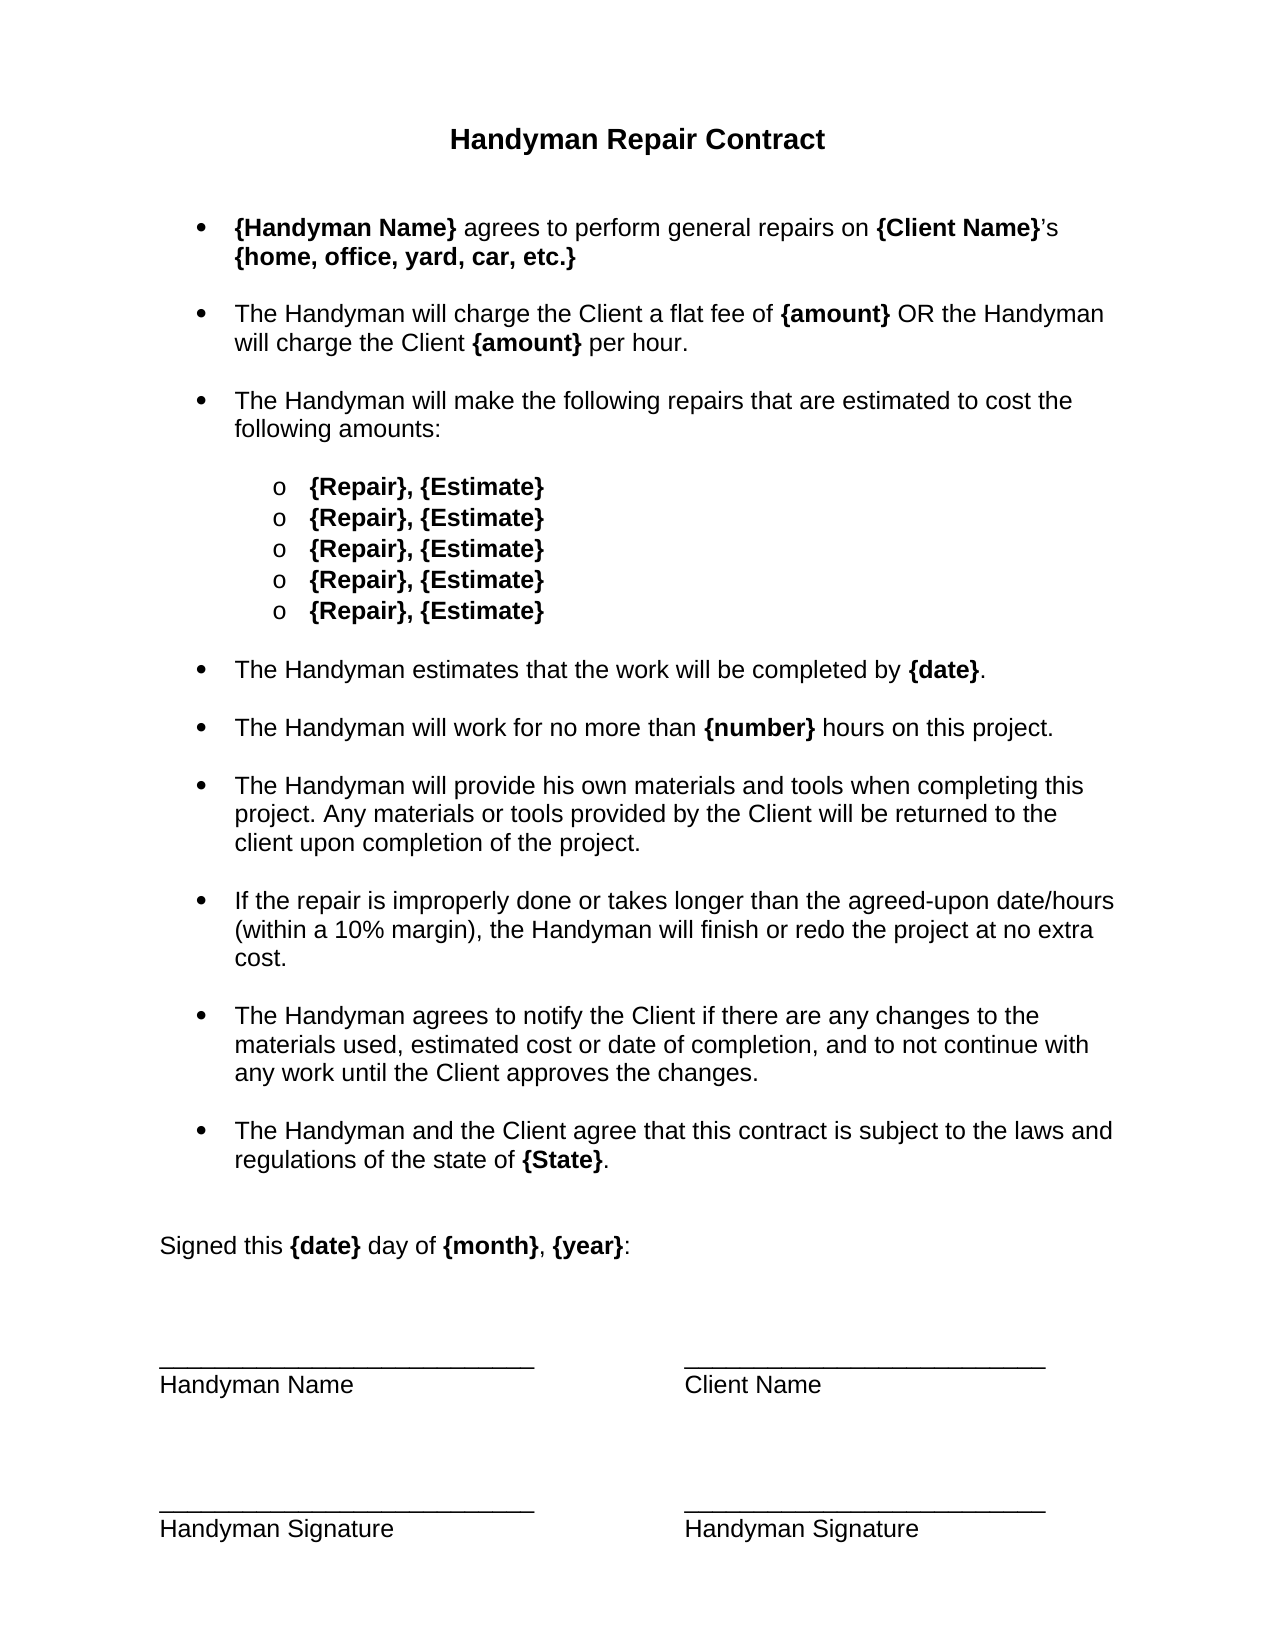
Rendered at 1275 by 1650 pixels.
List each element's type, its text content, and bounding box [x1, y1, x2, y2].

list {Repair}, {Estimate} [272, 472, 1116, 503]
text Handyman Name Client Name [159, 1370, 1116, 1399]
list The Handyman will charge the Client a flat fee of {amount} OR the Handyman will charge the Client {amount} per hour. [197, 299, 1116, 357]
list {Repair}, {Estimate} [272, 596, 1116, 627]
list The Handyman estimates that the work will be completed by {date}. [197, 655, 1116, 684]
list The Handyman will provide his own materials and tools when completing this project. Any materials or tools provided by the Client will be returned to the client upon completion of the project. [197, 771, 1116, 857]
list {Repair}, {Estimate} [272, 503, 1116, 534]
list {Repair}, {Estimate} [272, 534, 1116, 565]
text Handyman Signature Handyman Signature [159, 1514, 1116, 1542]
text ___________________________ __________________________ [159, 1341, 1116, 1370]
list The Handyman agrees to notify the Client if there are any changes to the materials used, estimated cost or date of completion, and to not continue with any work until the Client approves the changes. [197, 1001, 1116, 1087]
list {Handyman Name} agrees to perform general repairs on {Client Name}’s {home, office, yard, car, etc.} [197, 213, 1116, 271]
list The Handyman will work for no more than {number} hours on this project. [197, 713, 1116, 742]
list {Repair}, {Estimate} [272, 565, 1116, 596]
list If the repair is improperly done or takes longer than the agreed-upon date/hours (within a 10% margin), the Handyman will finish or redo the project at no extra cost. [197, 886, 1116, 972]
list The Handyman will make the following repairs that are estimated to cost the following amounts: [197, 386, 1116, 443]
list The Handyman and the Client agree that this contract is subject to the laws and regulations of the state of {State}. [197, 1116, 1116, 1173]
text ___________________________ __________________________ [159, 1485, 1116, 1514]
list Handyman Repair Contract [159, 122, 1116, 155]
list Signed this {date} day of {month}, {year}: [159, 1231, 1116, 1260]
